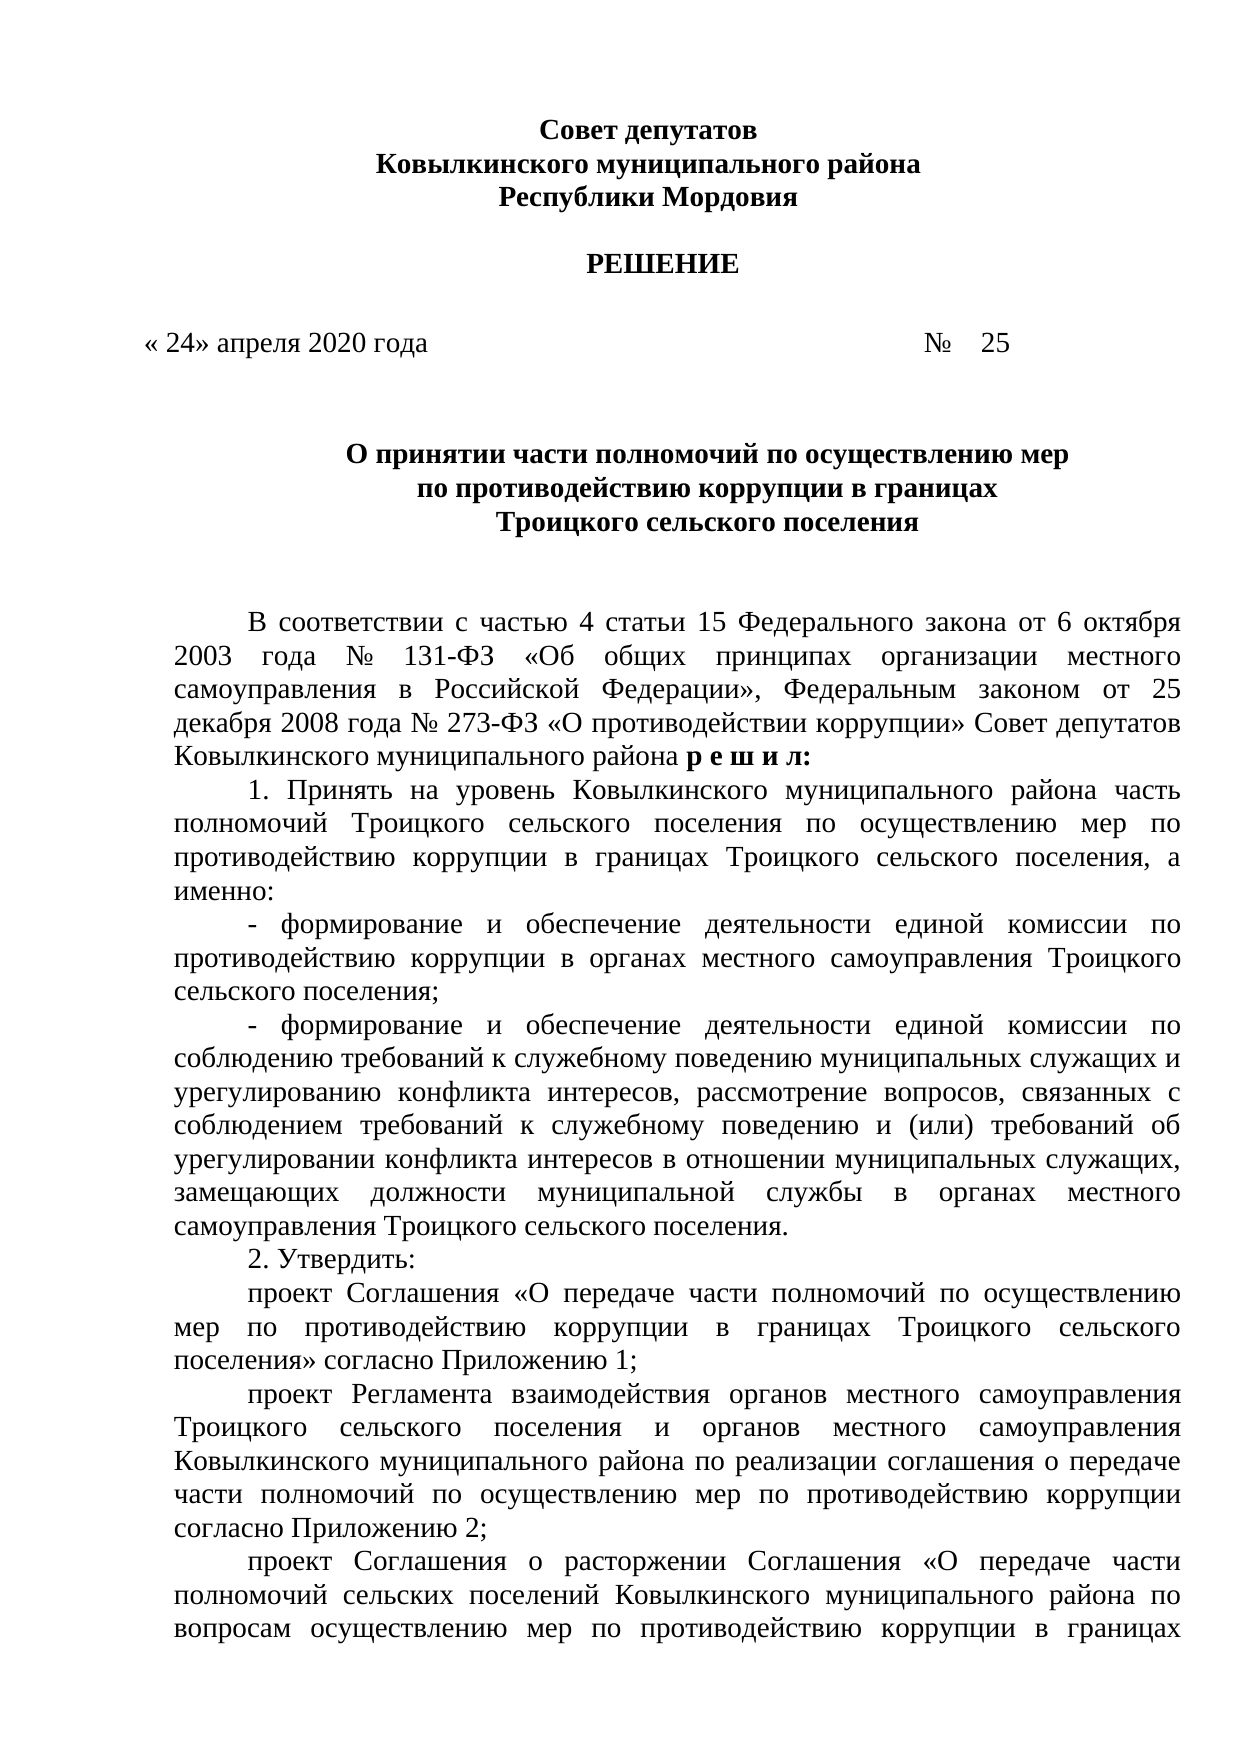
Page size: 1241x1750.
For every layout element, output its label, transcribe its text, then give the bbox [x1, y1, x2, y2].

text 2. Утвердить: [174, 1242, 1182, 1275]
text Республики Мордовия [114, 179, 1182, 213]
text проект Соглашения «О передаче части полномочий по осуществлению мер по противодействию коррупции в границах Троицкого сельского поселения» согласно Приложению 1; [174, 1275, 1182, 1376]
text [174, 1543, 1182, 1644]
text В соответствии с частью 4 статьи 15 Федерального закона от 6 октября 2003 года № 131-ФЗ «Об общих принципах организации местного самоуправления в Российской Федерации», Федеральным законом от 25 декабря 2008 года № 273-ФЗ «О противодействии коррупции» Совет депутатов Ковылкинского муниципального района р е ш и л: [174, 604, 1182, 772]
text по противодействию коррупции в границах [174, 470, 1182, 504]
text - формирование и обеспечение деятельности единой комиссии по соблюдению требований к служебному поведению муниципальных служащих и урегулированию конфликта интересов, рассмотрение вопросов, связанных с соблюдением требований к служебному поведению и (или) требований об урегулировании конфликта интересов в отношении муниципальных служащих, замещающих должности муниципальной службы в органах местного самоуправления Троицкого сельского поселения. [174, 1007, 1182, 1242]
text Совет депутатов [114, 112, 1182, 146]
text проект Регламента взаимодействия органов местного самоуправления Троицкого сельского поселения и органов местного самоуправления Ковылкинского муниципального района по реализации соглашения о передаче части полномочий по осуществлению мер по противодействию коррупции согласно Приложению 2; [174, 1376, 1182, 1543]
text Ковылкинского муниципального района [114, 146, 1182, 179]
text О принятии части полномочий по осуществлению мер [174, 437, 1182, 470]
text РЕШЕНИЕ [114, 246, 1182, 280]
text Троицкого сельского поселения [174, 504, 1182, 537]
text « 24» апреля 2020 года № 25 [114, 325, 1182, 358]
text 1. Принять на уровень Ковылкинского муниципального района часть полномочий Троицкого сельского поселения по осуществлению мер по противодействию коррупции в границах Троицкого сельского поселения, а именно: [174, 772, 1182, 906]
text - формирование и обеспечение деятельности единой комиссии по противодействию коррупции в органах местного самоуправления Троицкого сельского поселения; [174, 906, 1182, 1007]
